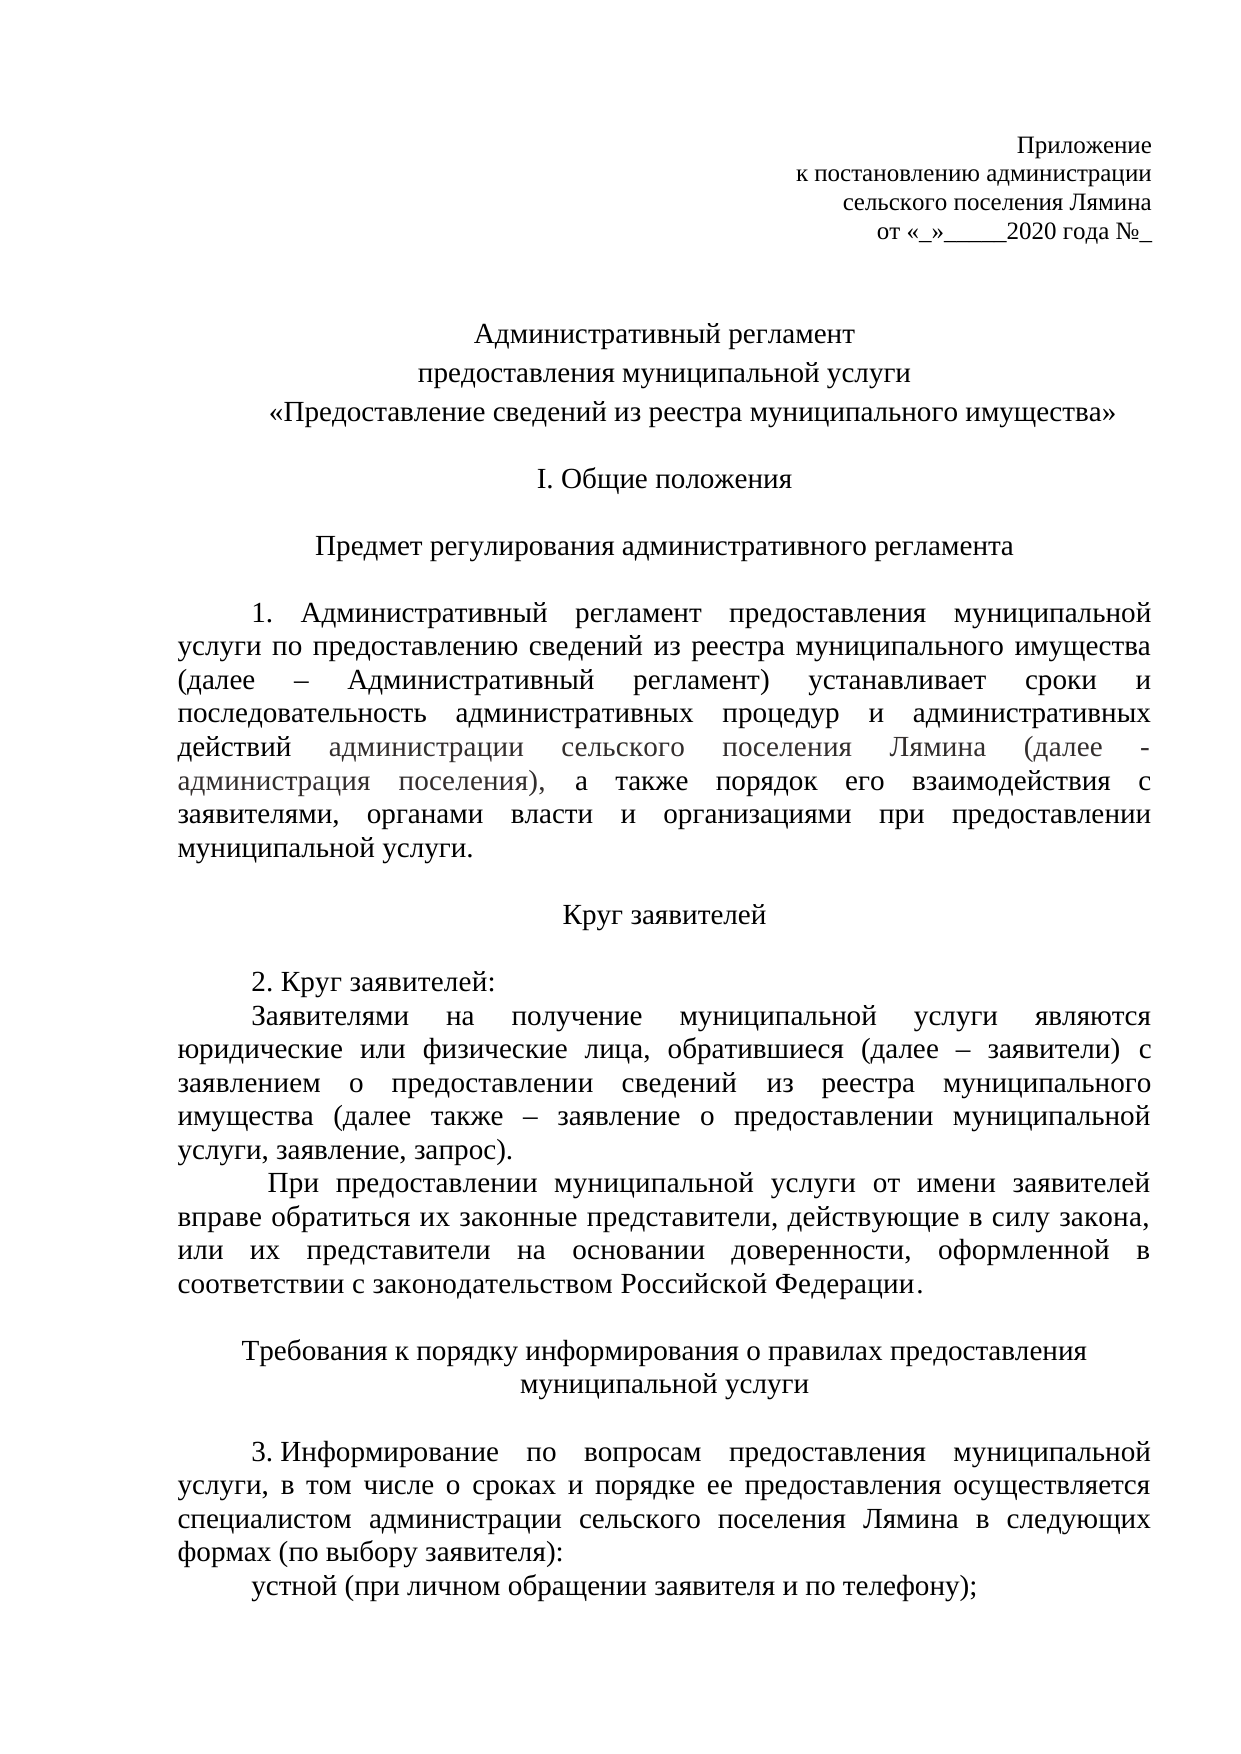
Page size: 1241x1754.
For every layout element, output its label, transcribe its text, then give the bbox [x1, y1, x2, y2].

text Приложение [177, 130, 1152, 158]
text Требования к порядку информирования о правилах предоставления муниципальной услуги [177, 1333, 1152, 1400]
text 1. Административный регламент предоставления муниципальной услуги по предоставлению сведений из реестра муниципального имущества (далее – Административный регламент) устанавливает сроки и последовательность административных процедур и административных действий администрации сельского поселения Лямина (далее - администрация поселения), а также порядок его взаимодействия с заявителями, органами власти и организациями при предоставлении муниципальной услуги. [177, 595, 1152, 863]
text 2. Круг заявителей: [177, 964, 1152, 998]
title Административный регламент [177, 317, 1152, 350]
text Заявителями на получение муниципальной услуги являются юридические или физические лица, обратившиеся (далее – заявители) с заявлением о предоставлении сведений из реестра муниципального имущества (далее также – заявление о предоставлении муниципальной услуги, заявление, запрос). [177, 998, 1152, 1165]
text При предоставлении муниципальной услуги от имени заявителей вправе обратиться их законные представители, действующие в силу закона, или их представители на основании доверенности, оформленной в соответствии с законодательством Российской Федерации. [177, 1165, 1152, 1299]
text устной (при личном обращении заявителя и по телефону); [177, 1568, 1152, 1601]
text к постановлению администрации [177, 158, 1152, 187]
list Предмет регулирования административного регламента [177, 528, 1152, 561]
text «Предоставление сведений из реестра муниципального имущества» [177, 394, 1152, 427]
text I. Общие положения [177, 461, 1152, 494]
text от «_»_____2020 года №_ [177, 216, 1152, 245]
text сельского поселения Лямина [177, 187, 1152, 216]
title предоставления муниципальной услуги [177, 355, 1152, 389]
text Круг заявителей [177, 897, 1152, 931]
text 3. Информирование по вопросам предоставления муниципальной услуги, в том числе о сроках и порядке ее предоставления осуществляется специалистом администрации сельского поселения Лямина в следующих формах (по выбору заявителя): [177, 1434, 1152, 1568]
